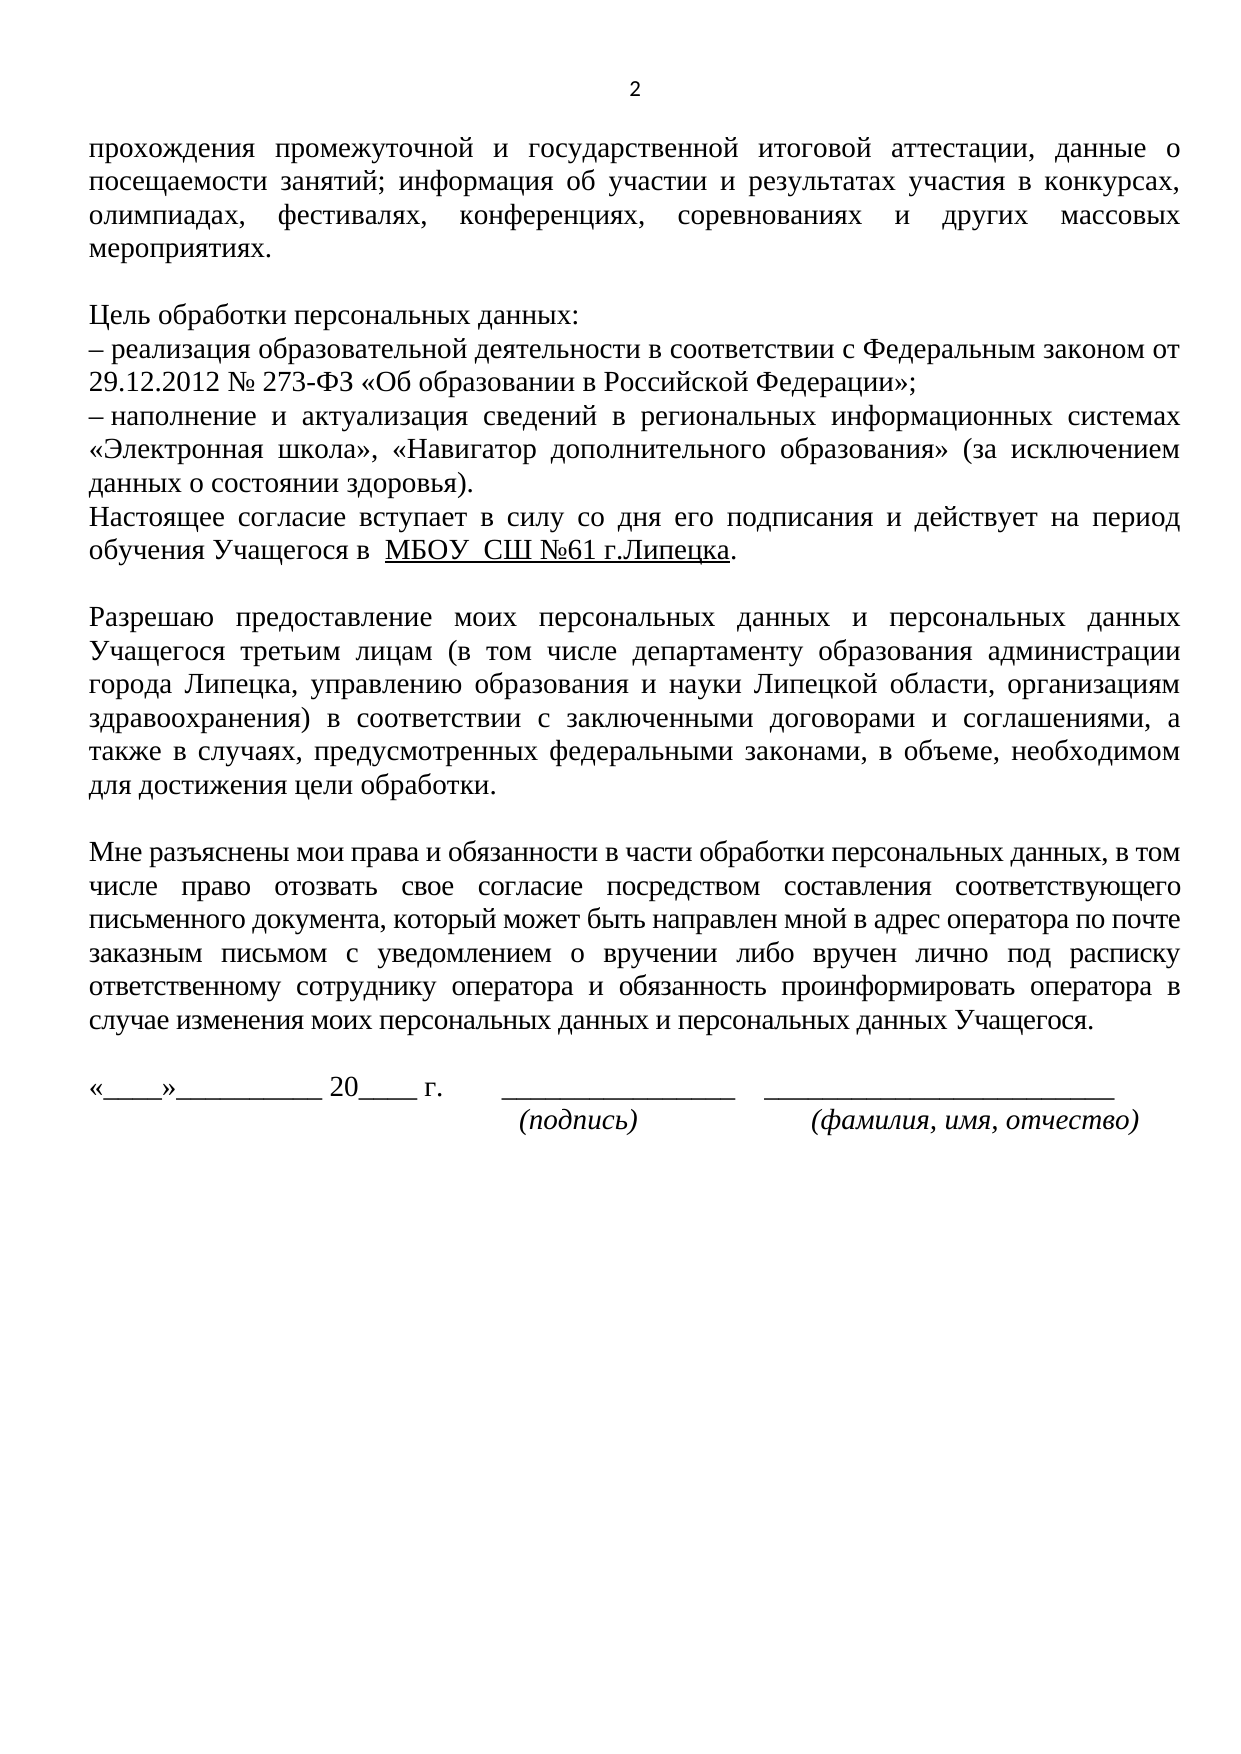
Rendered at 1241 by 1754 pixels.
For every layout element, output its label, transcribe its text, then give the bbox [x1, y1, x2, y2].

text Цель обработки персональных данных: [89, 297, 1181, 331]
text (подпись) (фамилия, имя, отчество) [89, 1102, 1181, 1136]
text – реализация образовательной деятельности в соответствии с Федеральным законом от 29.12.2012 № 273-ФЗ «Об образовании в Российской Федерации»; [89, 331, 1181, 398]
text Мне разъяснены мои права и обязанности в части обработки персональных данных, в том числе право отозвать свое согласие посредством составления соответствующего письменного документа, который может быть направлен мной в адрес оператора по почте заказным письмом с уведомлением о вручении либо вручен лично под расписку ответственному сотруднику оператора и обязанность проинформировать оператора в случае изменения моих персональных данных и персональных данных Учащегося. [89, 834, 1181, 1035]
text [89, 130, 1181, 264]
text Разрешаю предоставление моих персональных данных и персональных данных Учащегося третьим лицам (в том числе департаменту образования администрации города Липецка, управлению образования и науки Липецкой области, организациям здравоохранения) в соответствии с заключенными договорами и соглашениями, а также в случаях, предусмотренных федеральными законами, в объеме, необходимом для достижения цели обработки. [89, 599, 1181, 801]
text – наполнение и актуализация сведений в региональных информационных системах «Электронная школа», «Навигатор дополнительного образования» (за исключением данных о состоянии здоровья). [89, 398, 1181, 499]
text «____»__________ 20____ г. ________________ ________________________ [89, 1069, 1181, 1102]
text Настоящее согласие вступает в силу со дня его подписания и действует на период обучения Учащегося в МБОУ СШ №61 г.Липецка. [89, 499, 1181, 566]
